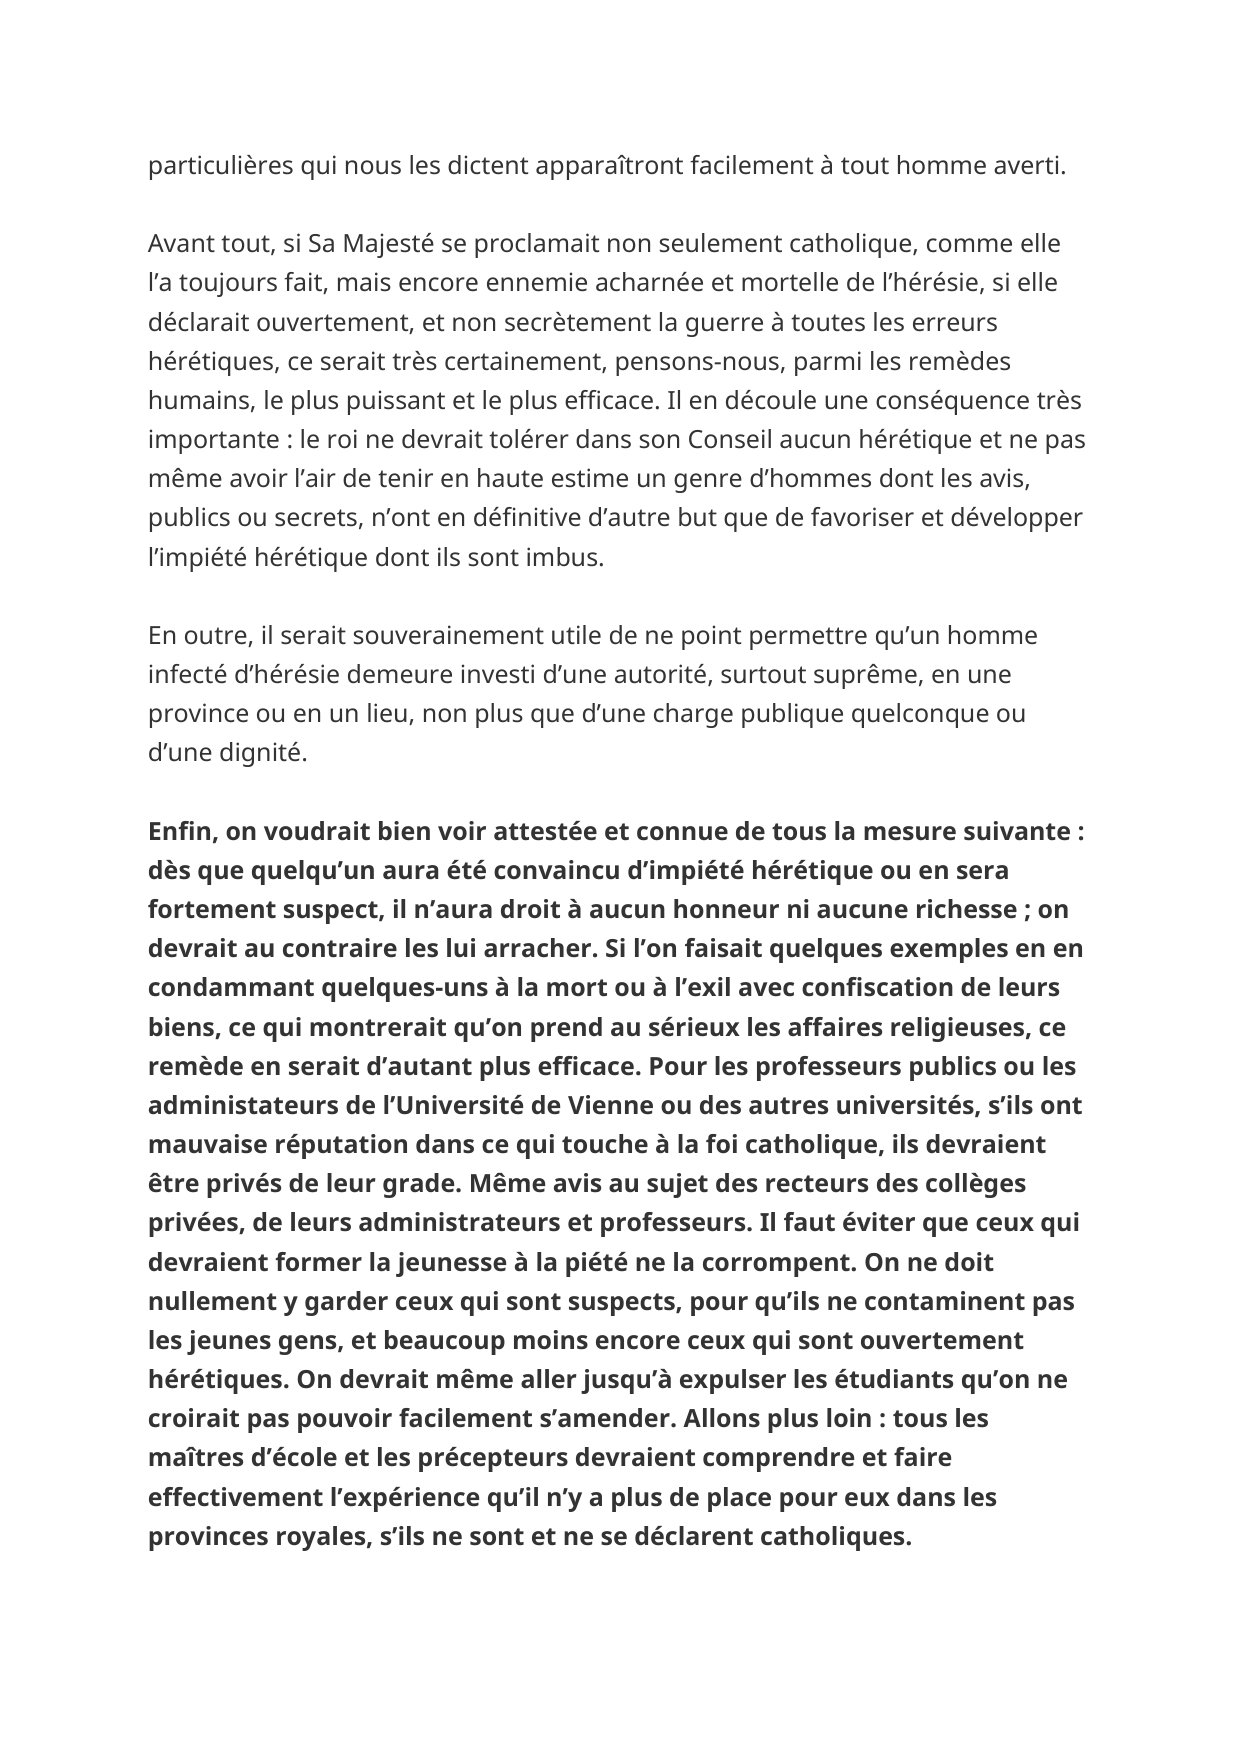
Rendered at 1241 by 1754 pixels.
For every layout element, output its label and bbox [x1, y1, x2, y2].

text [148, 148, 1093, 1592]
